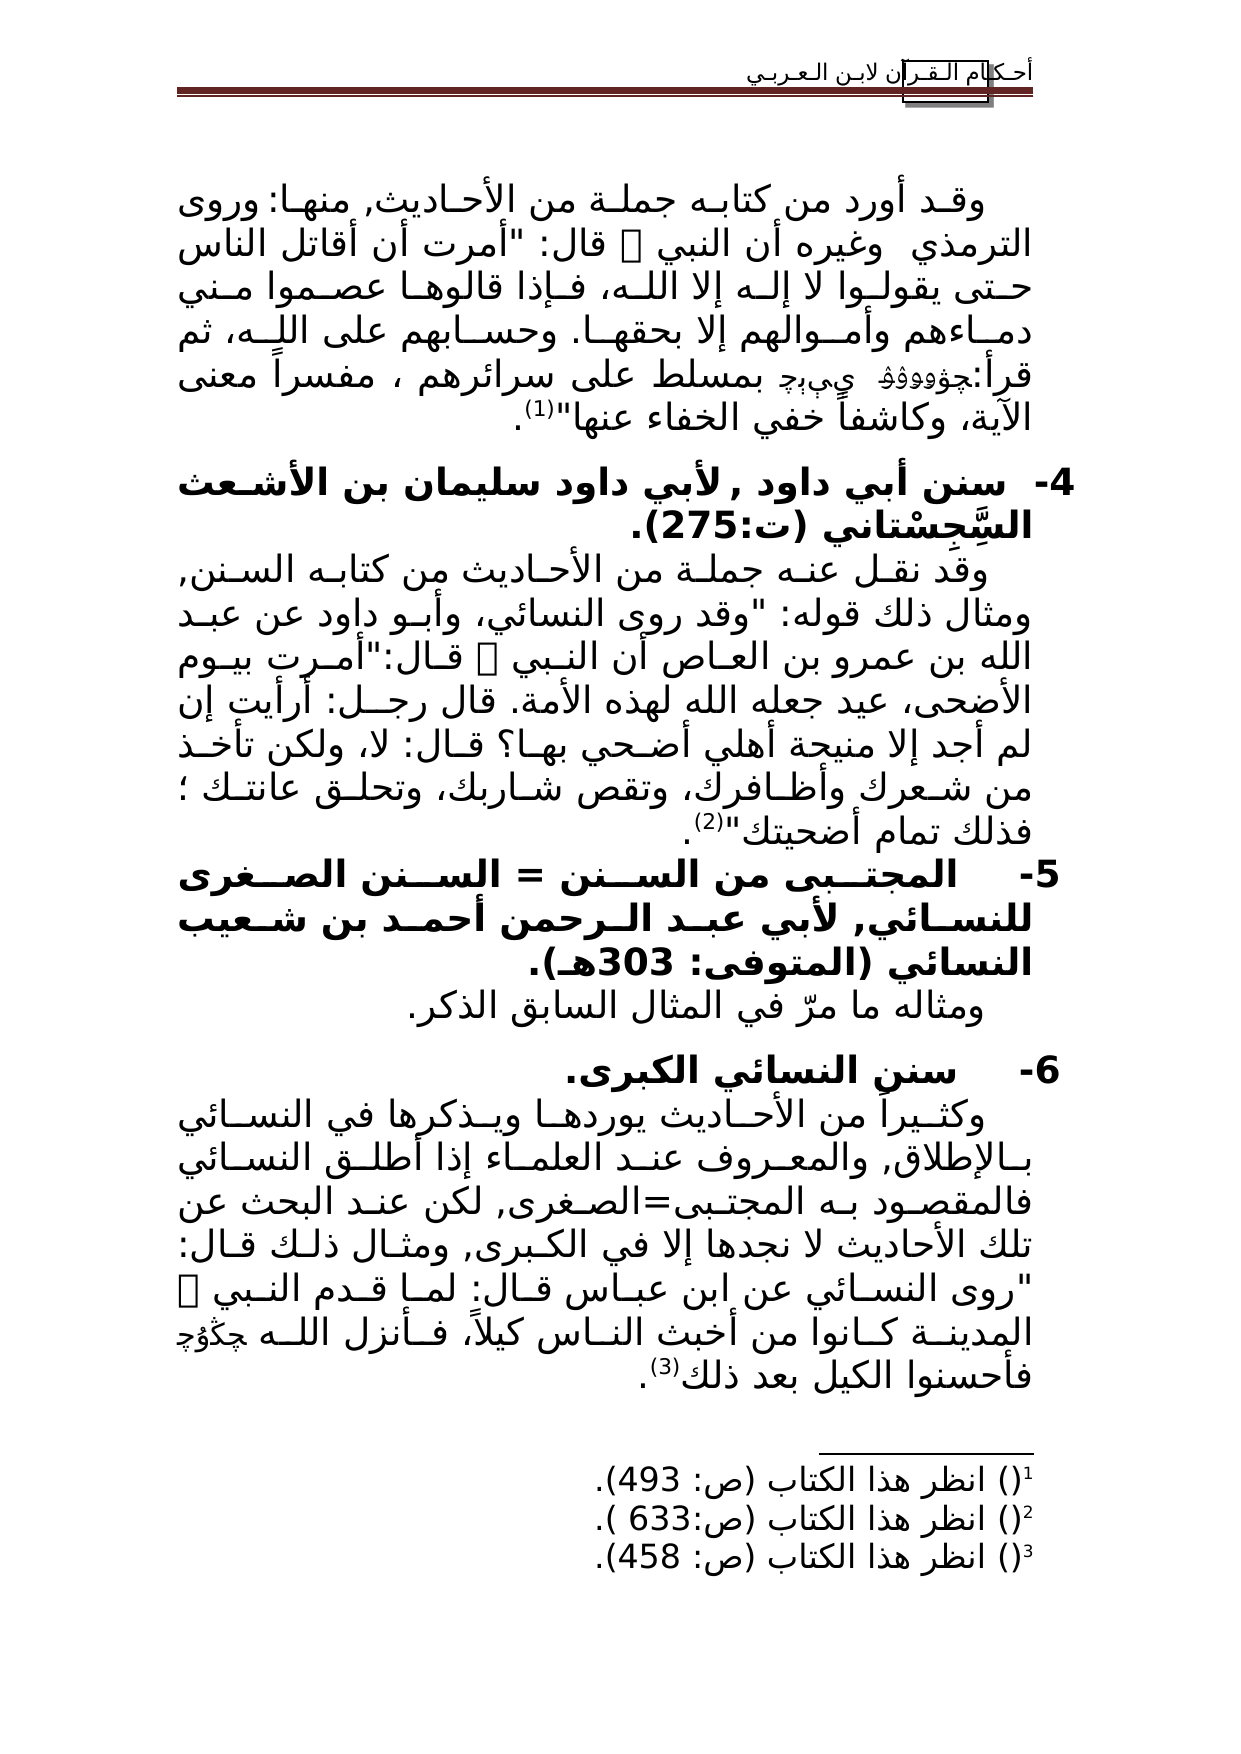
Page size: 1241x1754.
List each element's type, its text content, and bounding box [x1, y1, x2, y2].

text وقد أورد من كتابه جملة من الأحاديث, منها: وروى الترمذي وغيره أن النبي قال: "أمرت أن أقاتل الناس حتى يقولوا لا إله إلا الله، فإذا قالوها عصموا مني دماءهم وأموالهم إلا بحقها. وحسابهم على الله، ثم قرأ:ﭽﯟﯠﯡﯢﯣ ﯤﯥﯦﭼ بمسلط على سرائرهم ، مفسراً معنى الآية، وكاشفاً خفي الخفاء عنها"(). [177, 178, 1033, 439]
text وقد نقل عنه جملة من الأحاديث من كتابه السنن, ومثال ذلك قوله: "وقد روى النسائي، وأبو داود عن عبد الله بن عمرو بن العاص أن النبي قال:"أمرت بيوم الأضحى، عيد جعله الله لهذه الأمة. قال رجل: أرأيت إن لم أجد إلا منيحة أهلي أضحي بها؟ قال: لا، ولكن تأخذ من شعرك وأظافرك، وتقص شاربك، وتحلق عانتك ؛ فذلك تمام أضحيتك"(). [177, 548, 1033, 853]
list سنن النسائي الكبرى. [177, 1048, 1033, 1092]
text وكثيراً من الأحاديث يوردها ويذكرها في النسائي بالإطلاق, والمعروف عند العلماء إذا أطلق النسائي فالمقصود به المجتبى=الصغرى, لكن عند البحث عن تلك الأحاديث لا نجدها إلا في الكبرى, ومثال ذلك قال: "روى النسائي عن ابن عباس قال: لما قدم النبي المدينة كانوا من أخبث الناس كيلاً، فأنزل الله ﭽﯖﯗﭼ فأحسنوا الكيل بعد ذلك(). [177, 1092, 1033, 1398]
list المجتبى من السنن = السنن الصغرى للنسائي, لأبي عبد الرحمن أحمد بن شعيب النسائي (المتوفى: 303هـ). [177, 853, 1033, 984]
list سنن أبي داود , لأبي داود سليمان بن الأشعث السَِّجِسْتاني (ت:275). [177, 460, 1034, 548]
text ومثاله ما مرّ في المثال السابق الذكر. [177, 984, 1033, 1028]
